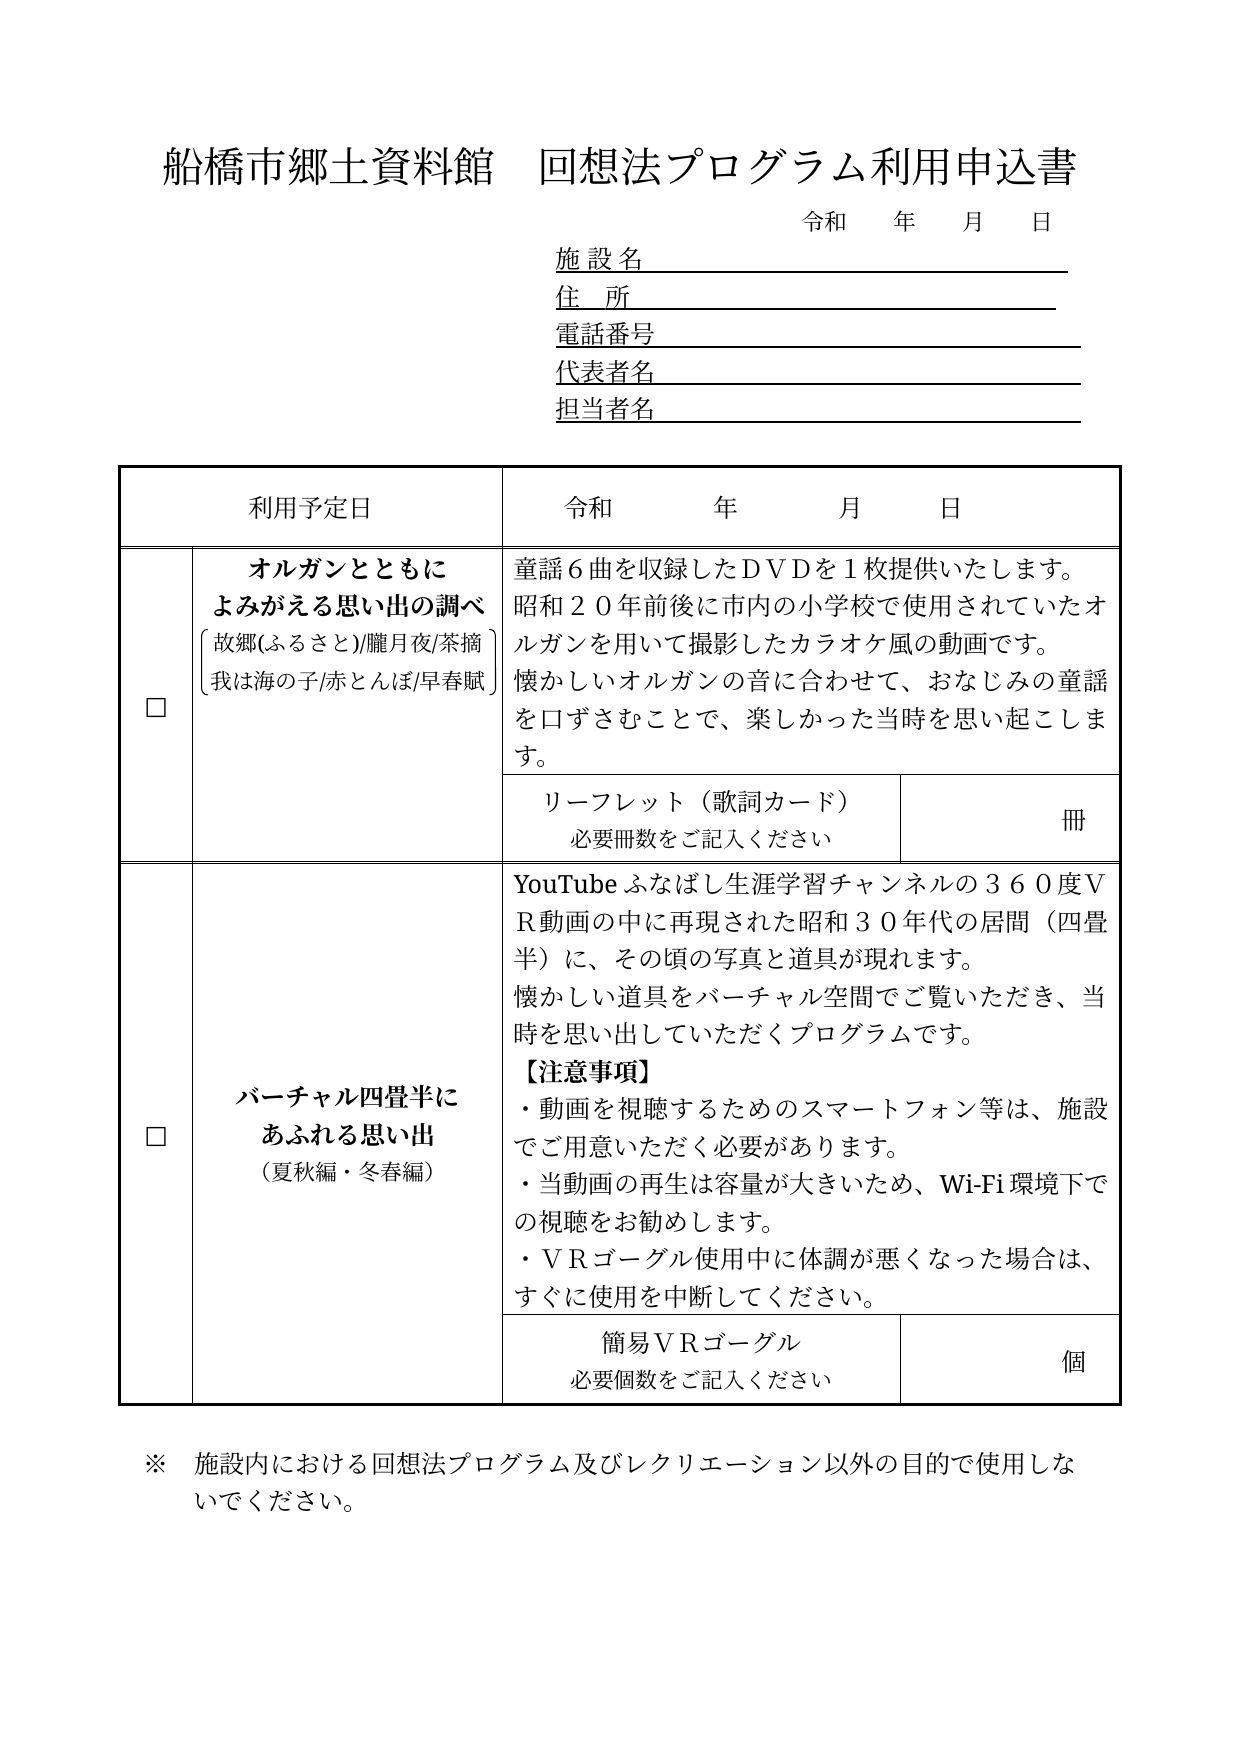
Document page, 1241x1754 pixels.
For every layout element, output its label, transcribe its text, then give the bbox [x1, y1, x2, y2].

table_cell 個 [901, 1315, 1119, 1403]
table_cell □ [121, 864, 192, 1403]
table_cell □ [121, 549, 192, 861]
table_cell YouTubeふなばし生涯学習チャンネルの３６０度ＶＲ動画の中に再現された昭和３０年代の居間（四畳半）に、その頃の写真と道具が現れます。 懐かしい道具をバーチャル空間でご覧いただき、当時を思い出していただくプログラムです。 【注意事項】 ・動画を視聴するためのスマートフォン等は、施設でご用意いただく必要があります。 ・当動画の再生は容量が大きいため、Wi-Fi環境下での視聴をお勧めします。 ・ＶＲゴーグル使用中に体調が悪くなった場合は、すぐに使用を中断してください。 [503, 864, 1119, 1314]
text 代表者名 [518, 352, 1122, 389]
table_cell 童謡６曲を収録したＤＶＤを１枚提供いたします。 昭和２０年前後に市内の小学校で使用されていたオルガンを用いて撮影したカラオケ風の動画です。 懐かしいオルガンの音に合わせて、おなじみの童謡を口ずさむことで、楽しかった当時を思い起こします。 [503, 549, 1119, 774]
table_cell リーフレット（歌詞カード） 必要冊数をご記入ください [503, 775, 900, 861]
text 住所 [518, 277, 1122, 314]
table_cell バーチャル四畳半に あふれる思い出 （夏秋編・冬春編） [193, 864, 502, 1403]
text 担当者名 [481, 389, 1122, 427]
text 施設名 [493, 239, 1122, 277]
table_cell 簡易ＶＲゴーグル 必要個数をご記入ください [503, 1315, 900, 1403]
text ※ 施設内における回想法プログラム及びレクリエーション以外の目的で使用しないでください。 [118, 1443, 1078, 1518]
table_header 令和 年 月 日 [503, 468, 1119, 546]
table_header 利用予定日 [121, 468, 502, 546]
table_cell 冊 [901, 775, 1119, 861]
table_cell オルガンとともに よみがえる思い出の調べ 故郷(ふるさと)/朧月夜/茶摘 我は海の子/赤とんぼ/早春賦 [193, 549, 502, 861]
text 船橋市郷土資料館 回想法プログラム利用申込書 [118, 127, 1122, 202]
text 令和 年 月 日 [118, 202, 1122, 239]
text 電話番号 [481, 314, 1122, 352]
